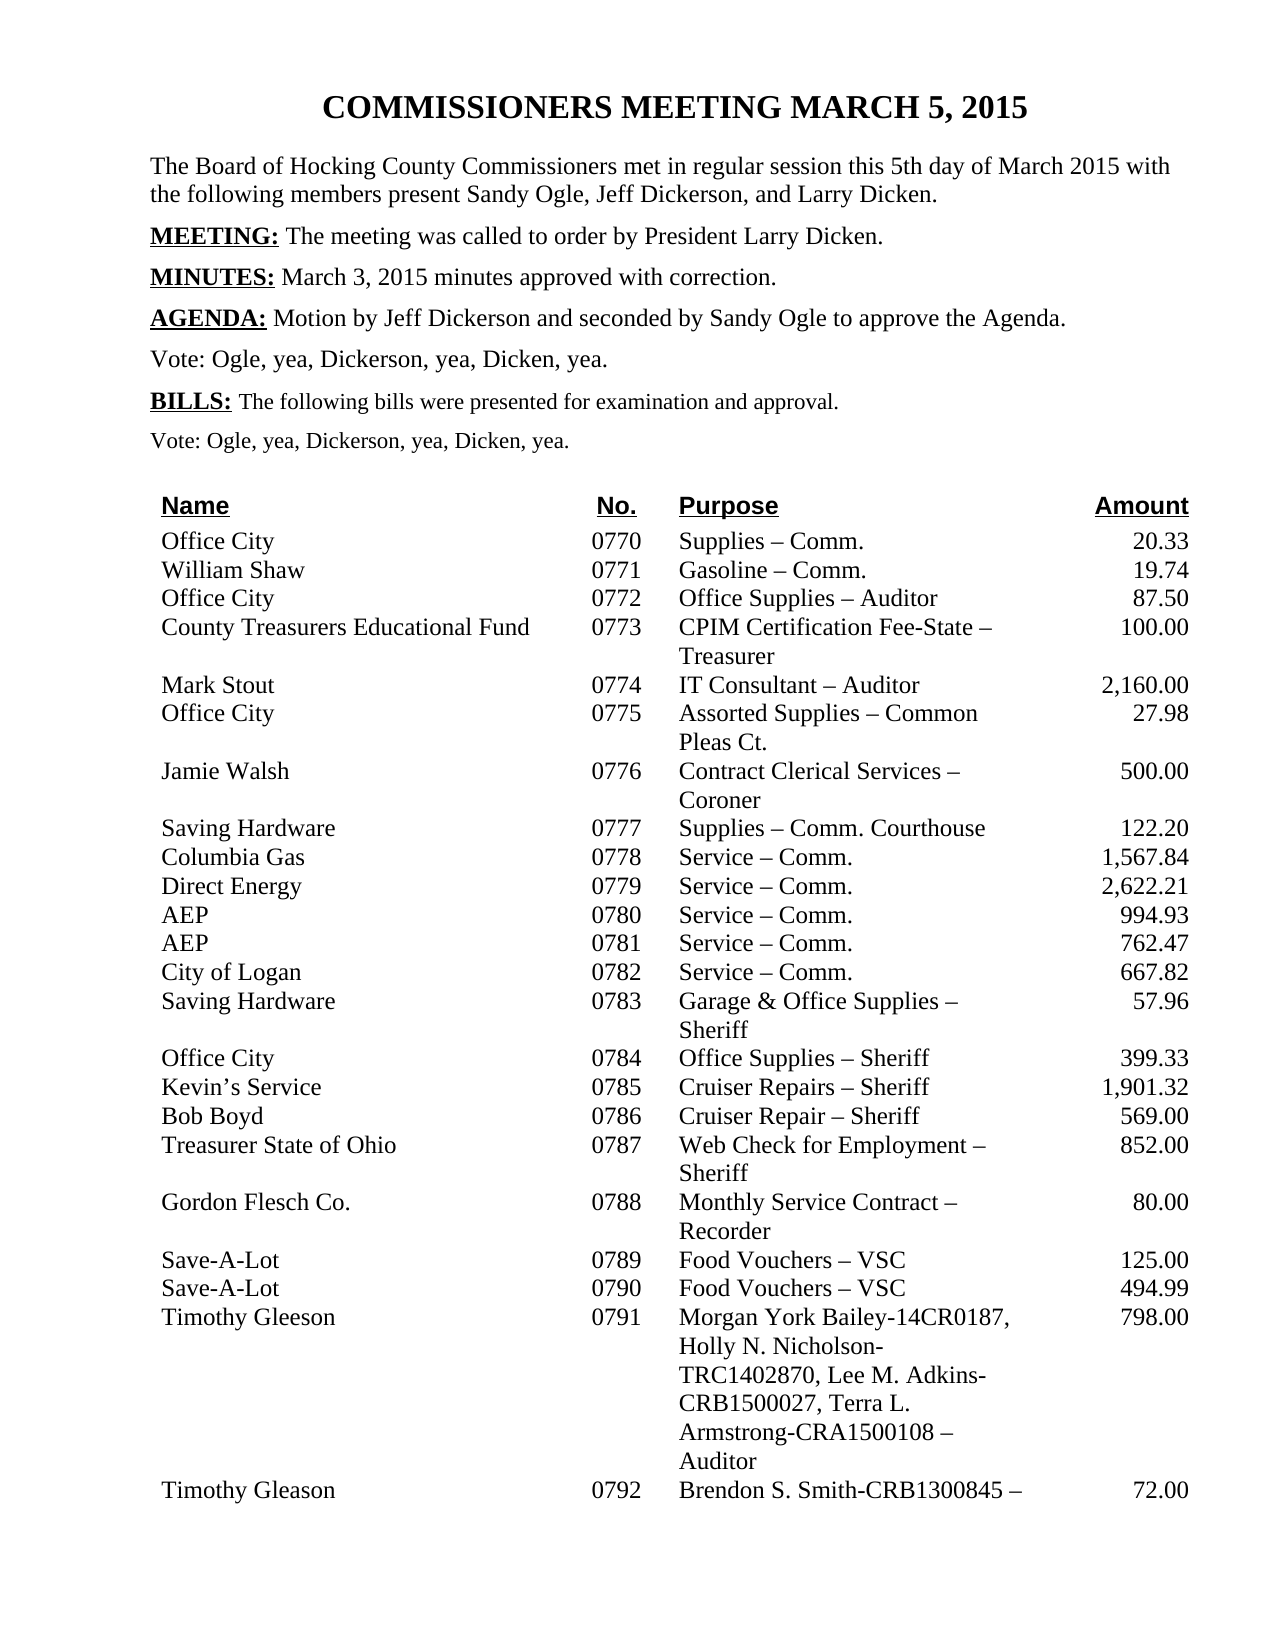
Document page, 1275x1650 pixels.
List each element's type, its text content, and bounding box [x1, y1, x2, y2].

table_cell 0792 [565, 1475, 667, 1503]
table_cell Service – Comm. [668, 871, 1033, 900]
table_cell 1,567.84 [1034, 842, 1200, 871]
text MINUTES: March 3, 2015 minutes approved with correction. [150, 262, 1200, 291]
table_cell Gasoline – Comm. [668, 555, 1033, 583]
table_cell 72.00 [1034, 1475, 1200, 1503]
table_cell 0779 [565, 871, 667, 900]
text MEETING: The meeting was called to order by President Larry Dicken. [150, 221, 1200, 249]
table_cell 667.82 [1034, 957, 1200, 986]
table_cell 0786 [565, 1101, 667, 1130]
table_cell 0789 [565, 1245, 667, 1273]
table_cell 994.93 [1034, 900, 1200, 928]
table_cell 20.33 [1034, 526, 1200, 555]
table_cell Garage & Office Supplies – Sheriff [668, 986, 1033, 1043]
table_cell Gordon Flesch Co. [150, 1187, 565, 1245]
table_cell 0791 [565, 1302, 667, 1475]
table_cell 87.50 [1034, 584, 1200, 612]
table_cell AEP [150, 929, 565, 957]
table_cell 0784 [565, 1044, 667, 1072]
table_cell Service – Comm. [668, 957, 1033, 986]
table_cell William Shaw [150, 555, 565, 583]
text AGENDA: Motion by Jeff Dickerson and seconded by Sandy Ogle to approve the Agenda. [150, 303, 1200, 332]
table_cell 0780 [565, 900, 667, 928]
table_cell Morgan York Bailey-14CR0187, Holly N. Nicholson-TRC1402870, Lee M. Adkins-CRB1500027, Terra L. Armstrong-CRA1500108 – Auditor [668, 1302, 1033, 1475]
table_cell 500.00 [1034, 756, 1200, 813]
table_cell Office City [150, 699, 565, 756]
table_cell CPIM Certification Fee-State – Treasurer [668, 612, 1033, 670]
table_cell Assorted Supplies – Common Pleas Ct. [668, 699, 1033, 756]
table_cell 0781 [565, 929, 667, 957]
table_cell 0782 [565, 957, 667, 986]
table_cell 0777 [565, 814, 667, 842]
table_cell Cruiser Repairs – Sheriff [668, 1072, 1033, 1101]
table_cell 2,160.00 [1034, 670, 1200, 698]
table_cell IT Consultant – Auditor [668, 670, 1033, 698]
table_cell Office City [150, 526, 565, 555]
table_cell 80.00 [1034, 1187, 1200, 1245]
table_cell Timothy Gleason [150, 1475, 565, 1503]
table_cell Web Check for Employment – Sheriff [668, 1130, 1033, 1187]
table_cell 0772 [565, 584, 667, 612]
table_cell Food Vouchers – VSC [668, 1245, 1033, 1273]
table_cell 762.47 [1034, 929, 1200, 957]
table_cell AEP [150, 900, 565, 928]
table_cell 0771 [565, 555, 667, 583]
table_cell City of Logan [150, 957, 565, 986]
table_cell Save-A-Lot [150, 1274, 565, 1302]
table_cell Supplies – Comm. Courthouse [668, 814, 1033, 842]
table_cell 0773 [565, 612, 667, 670]
table_cell 57.96 [1034, 986, 1200, 1043]
table_cell Timothy Gleeson [150, 1302, 565, 1475]
table_cell Bob Boyd [150, 1101, 565, 1130]
text Vote: Ogle, yea, Dickerson, yea, Dicken, yea. [150, 427, 1200, 453]
table_cell 0776 [565, 756, 667, 813]
table_cell Jamie Walsh [150, 756, 565, 813]
table_cell 852.00 [1034, 1130, 1200, 1187]
table_cell Monthly Service Contract – Recorder [668, 1187, 1033, 1245]
table_cell 19.74 [1034, 555, 1200, 583]
table_cell 0790 [565, 1274, 667, 1302]
table_cell Supplies – Comm. [668, 526, 1033, 555]
table_header Name [150, 466, 565, 526]
table_cell Save-A-Lot [150, 1245, 565, 1273]
table_cell 1,901.32 [1034, 1072, 1200, 1101]
table_cell Treasurer State of Ohio [150, 1130, 565, 1187]
table_cell Service – Comm. [668, 929, 1033, 957]
text BILLS: The following bills were presented for examination and approval. [150, 386, 1200, 414]
table_cell Cruiser Repair – Sheriff [668, 1101, 1033, 1130]
table_cell Food Vouchers – VSC [668, 1274, 1033, 1302]
table_cell Saving Hardware [150, 986, 565, 1043]
table_cell Office City [150, 1044, 565, 1072]
table_cell 27.98 [1034, 699, 1200, 756]
table_cell 2,622.21 [1034, 871, 1200, 900]
table_cell Kevin’s Service [150, 1072, 565, 1101]
table_cell 399.33 [1034, 1044, 1200, 1072]
table_cell County Treasurers Educational Fund [150, 612, 565, 670]
table_cell Columbia Gas [150, 842, 565, 871]
text The Board of Hocking County Commissioners met in regular session this 5th day of March 2015 with the following members present Sandy Ogle, Jeff Dickerson, and Larry Dicken. [150, 151, 1200, 208]
table_cell Office Supplies – Sheriff [668, 1044, 1033, 1072]
table_cell 0785 [565, 1072, 667, 1101]
table_cell Direct Energy [150, 871, 565, 900]
table_cell Service – Comm. [668, 842, 1033, 871]
table_cell 122.20 [1034, 814, 1200, 842]
table_cell 798.00 [1034, 1302, 1200, 1475]
table_cell 0783 [565, 986, 667, 1043]
table_cell 0787 [565, 1130, 667, 1187]
table_header Purpose [668, 466, 1033, 526]
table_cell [668, 1475, 1033, 1503]
table_cell 0778 [565, 842, 667, 871]
table_cell 0774 [565, 670, 667, 698]
table_cell 100.00 [1034, 612, 1200, 670]
table_cell 0770 [565, 526, 667, 555]
table_cell 125.00 [1034, 1245, 1200, 1273]
table_cell Saving Hardware [150, 814, 565, 842]
table_cell 0788 [565, 1187, 667, 1245]
table_cell 494.99 [1034, 1274, 1200, 1302]
table_cell Office Supplies – Auditor [668, 584, 1033, 612]
table_cell Mark Stout [150, 670, 565, 698]
table_cell 0775 [565, 699, 667, 756]
table_cell Office City [150, 584, 565, 612]
table_header Amount [1034, 466, 1200, 526]
table_header No. [565, 466, 667, 526]
table_cell Service – Comm. [668, 900, 1033, 928]
table_cell 569.00 [1034, 1101, 1200, 1130]
table_cell Contract Clerical Services – Coroner [668, 756, 1033, 813]
text Vote: Ogle, yea, Dickerson, yea, Dicken, yea. [150, 344, 1200, 373]
